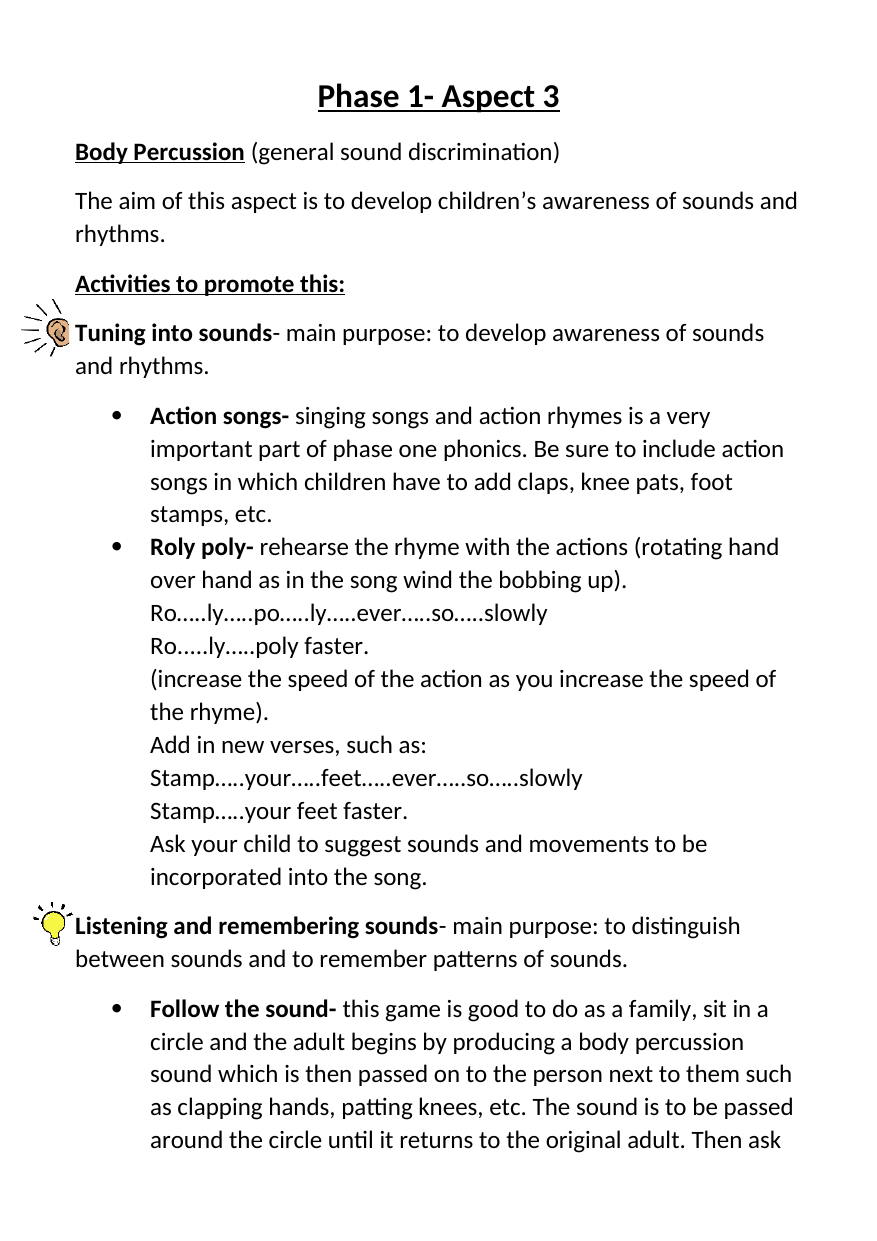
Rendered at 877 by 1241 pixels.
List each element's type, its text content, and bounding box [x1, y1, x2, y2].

list Stamp…..your…..feet…..ever…..so…..slowly [150, 762, 802, 792]
text Phase 1- Aspect 3 [75, 75, 802, 116]
list Ro.....ly…..poly faster. [150, 630, 802, 661]
text Tuning into sounds- main purpose: to develop awareness of sounds and rhythms. [75, 317, 802, 381]
list Action songs- singing songs and action rhymes is a very important part of phase one phonics. Be sure to include action songs in which children have to add claps, knee pats, foot stamps, etc. [112, 400, 802, 529]
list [112, 993, 802, 1155]
list Stamp…..your feet faster. [150, 795, 802, 825]
list Ro…..ly…..po…..ly…..ever…..so…..slowly [150, 597, 802, 628]
text The aim of this aspect is to develop children’s awareness of sounds and rhythms. [75, 185, 802, 249]
list Roly poly- rehearse the rhyme with the actions (rotating hand over hand as in the song wind the bobbing up). [112, 531, 802, 595]
text Body Percussion (general sound discrimination) [75, 136, 802, 166]
list Ask your child to suggest sounds and movements to be incorporated into the song. [150, 828, 802, 891]
text Activities to promote this: [75, 268, 802, 298]
picture [29, 901, 75, 947]
text Listening and remembering sounds- main purpose: to distinguish between sounds and to remember patterns of sounds. [75, 910, 802, 974]
list (increase the speed of the action as you increase the speed of the rhyme). [150, 663, 802, 727]
picture [20, 298, 70, 357]
list Add in new verses, such as: [150, 729, 802, 759]
